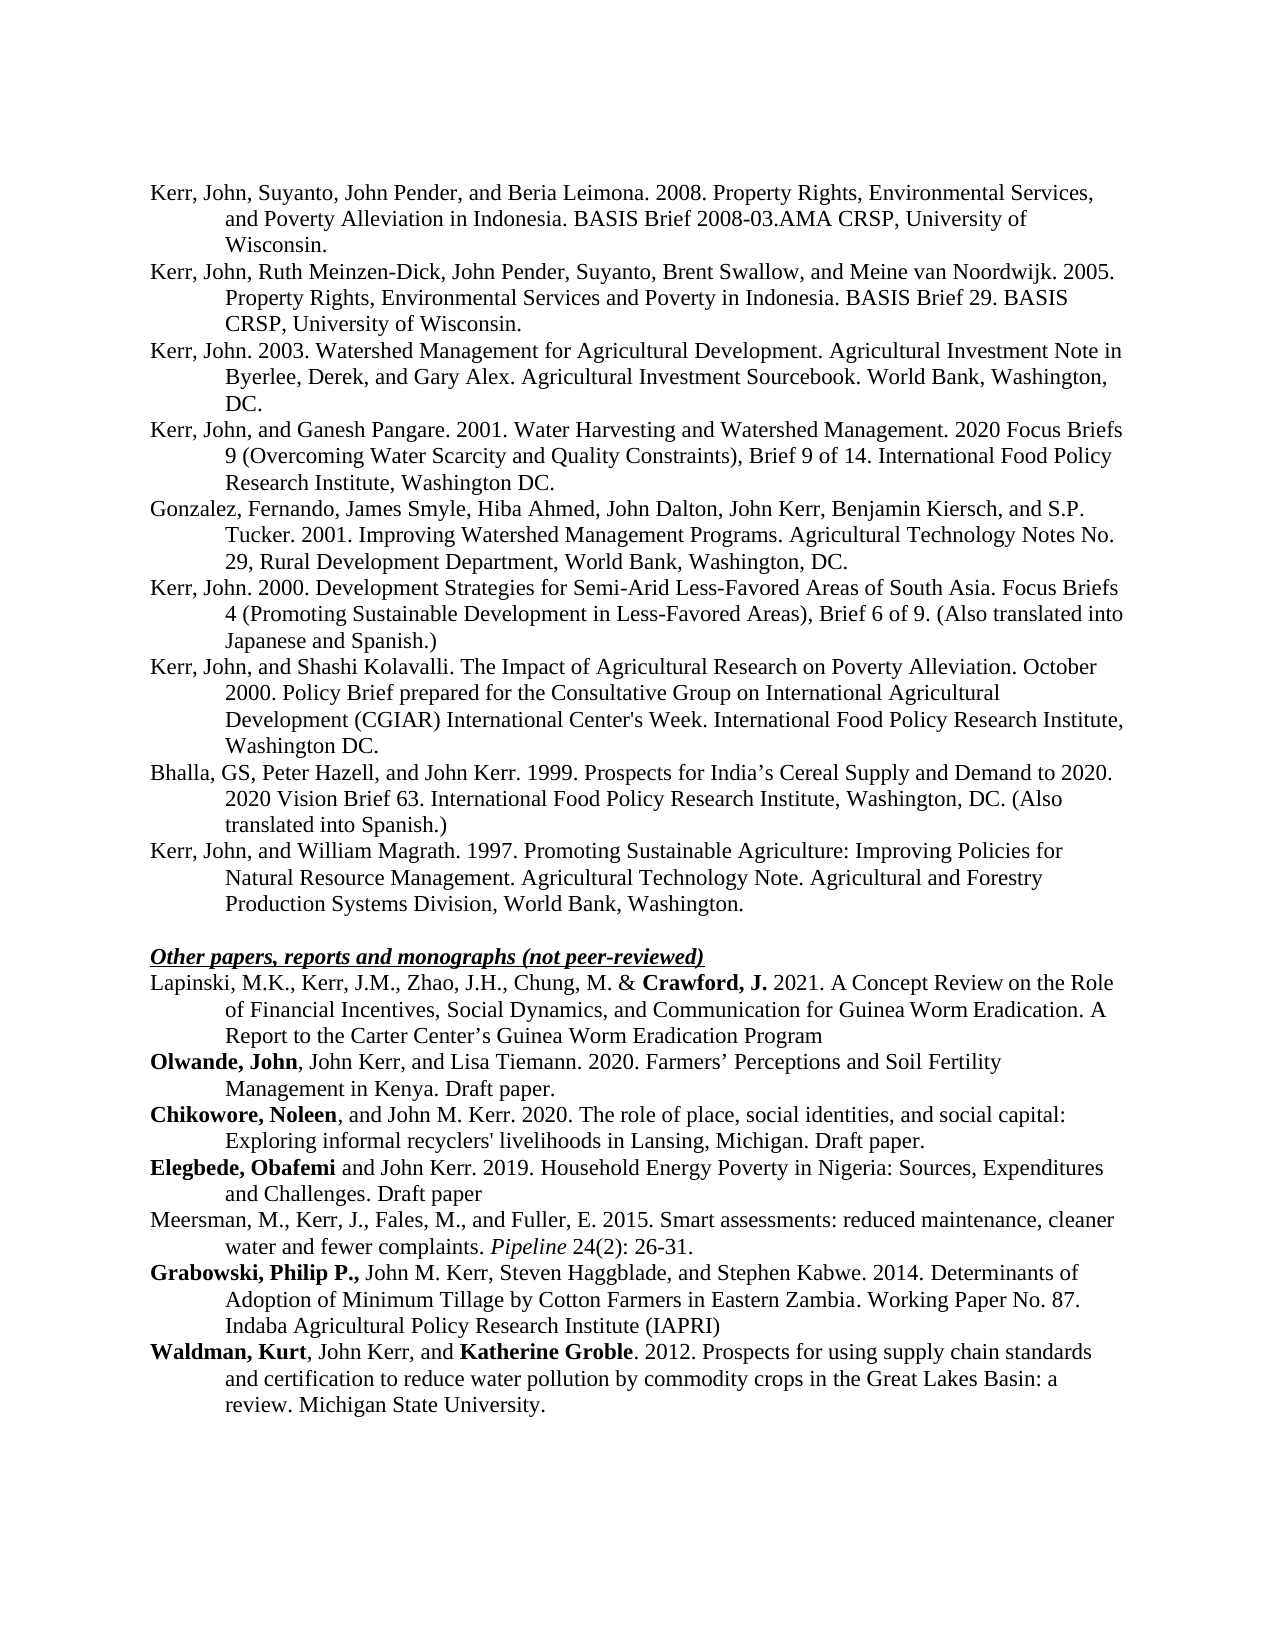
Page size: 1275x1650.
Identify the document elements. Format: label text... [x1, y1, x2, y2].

text Kerr, John, and Shashi Kolavalli. The Impact of Agricultural Research on Poverty Alleviation. October 2000. Policy Brief prepared for the Consultative Group on International Agricultural Development (CGIAR) International Center's Week. International Food Policy Research Institute, Washington DC. [150, 653, 1125, 758]
text Kerr, John, and William Magrath. 1997. Promoting Sustainable Agriculture: Improving Policies for Natural Resource Management. Agricultural Technology Note. Agricultural and Forestry Production Systems Division, World Bank, Washington. [150, 838, 1125, 917]
text Kerr, John, Ruth Meinzen-Dick, John Pender, Suyanto, Brent Swallow, and Meine van Noordwijk. 2005. Property Rights, Environmental Services and Poverty in Indonesia. BASIS Brief 29. BASIS CRSP, University of Wisconsin. [150, 258, 1125, 337]
text Kerr, John. 2003. Watershed Management for Agricultural Development. Agricultural Investment Note in Byerlee, Derek, and Gary Alex. Agricultural Investment Sourcebook. World Bank, Washington, DC. [150, 337, 1125, 416]
text Bhalla, GS, Peter Hazell, and John Kerr. 1999. Prospects for India’s Cereal Supply and Demand to 2020. 2020 Vision Brief 63. International Food Policy Research Institute, Washington, DC. (Also translated into Spanish.) [150, 758, 1125, 838]
text Chikowore, Noleen, and John M. Kerr. 2020. The role of place, social identities, and social capital: Exploring informal recyclers' livelihoods in Lansing, Michigan. Draft paper. [150, 1101, 1125, 1154]
text Kerr, John, and Ganesh Pangare. 2001. Water Harvesting and Watershed Management. 2020 Focus Briefs 9 (Overcoming Water Scarcity and Quality Constraints), Brief 9 of 14. International Food Policy Research Institute, Washington DC. [150, 416, 1125, 495]
text Waldman, Kurt, John Kerr, and Katherine Groble. 2012. Prospects for using supply chain standards and certification to reduce water pollution by commodity crops in the Great Lakes Basin: a review. Michigan State University. [150, 1338, 1125, 1417]
text Grabowski, Philip P., John M. Kerr, Steven Haggblade, and Stephen Kabwe. 2014. Determinants of Adoption of Minimum Tillage by Cotton Farmers in Eastern Zambia. Working Paper No. 87. Indaba Agricultural Policy Research Institute (IAPRI) [150, 1259, 1125, 1338]
text Lapinski, M.K., Kerr, J.M., Zhao, J.H., Chung, M. & Crawford, J. 2021. A Concept Review on the Role of Financial Incentives, Social Dynamics, and Communication for Guinea Worm Eradication. A Report to the Carter Center’s Guinea Worm Eradication Program [150, 969, 1125, 1048]
text Other papers, reports and monographs (not peer-reviewed) [150, 943, 1125, 969]
text Gonzalez, Fernando, James Smyle, Hiba Ahmed, John Dalton, John Kerr, Benjamin Kiersch, and S.P. Tucker. 2001. Improving Watershed Management Programs. Agricultural Technology Notes No. 29, Rural Development Department, World Bank, Washington, DC. [150, 495, 1125, 574]
text Meersman, M., Kerr, J., Fales, M., and Fuller, E. 2015. Smart assessments: reduced maintenance, cleaner water and fewer complaints. Pipeline 24(2): 26-31. [150, 1207, 1125, 1259]
text Elegbede, Obafemi and John Kerr. 2019. Household Energy Poverty in Nigeria: Sources, Expenditures and Challenges. Draft paper [150, 1154, 1125, 1207]
text Olwande, John, John Kerr, and Lisa Tiemann. 2020. Farmers’ Perceptions and Soil Fertility Management in Kenya. Draft paper. [150, 1048, 1125, 1101]
text Kerr, John. 2000. Development Strategies for Semi-Arid Less-Favored Areas of South Asia. Focus Briefs 4 (Promoting Sustainable Development in Less-Favored Areas), Brief 6 of 9. (Also translated into Japanese and Spanish.) [150, 574, 1125, 653]
text Kerr, John, Suyanto, John Pender, and Beria Leimona. 2008. Property Rights, Environmental Services, and Poverty Alleviation in Indonesia. BASIS Brief 2008-03.AMA CRSP, University of Wisconsin. [150, 179, 1125, 258]
